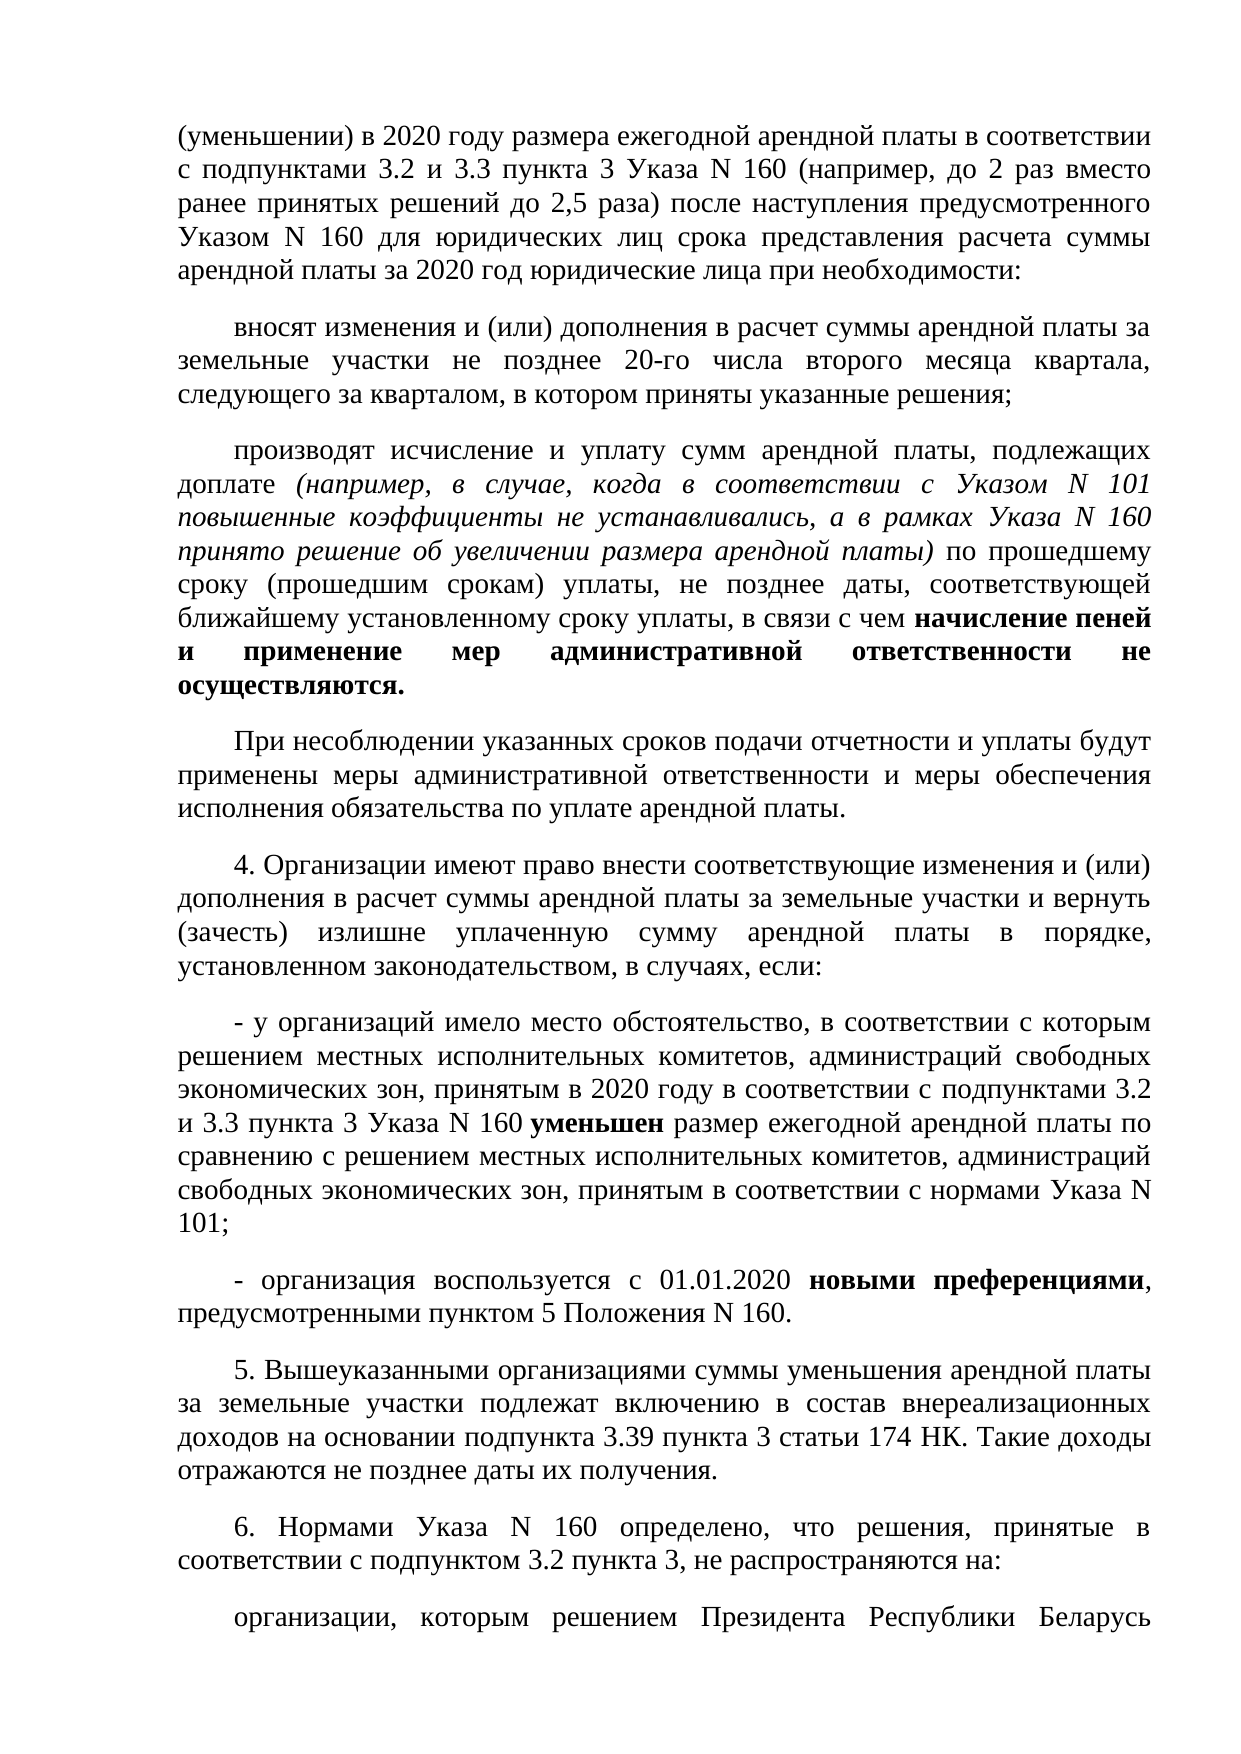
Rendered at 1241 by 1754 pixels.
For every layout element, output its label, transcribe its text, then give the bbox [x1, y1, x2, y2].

text вносят изменения и (или) дополнения в расчет суммы арендной платы за земельные участки не позднее 20-го числа второго месяца квартала, следующего за кварталом, в котором приняты указанные решения; [177, 309, 1152, 409]
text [177, 118, 1152, 286]
text производят исчисление и уплату сумм арендной платы, подлежащих доплате (например, в случае, когда в соответствии с Указом N 101 повышенные коэффициенты не устанавливались, а в рамках Указа N 160 принято решение об увеличении размера арендной платы) по прошедшему сроку (прошедшим срокам) уплаты, не позднее даты, соответствующей ближайшему установленному сроку уплаты, в связи с чем начисление пеней и применение мер административной ответственности не осуществляются. [177, 432, 1152, 701]
text При несоблюдении указанных сроков подачи отчетности и уплаты будут применены меры административной ответственности и меры обеспечения исполнения обязательства по уплате арендной платы. [177, 723, 1152, 824]
text 4. Организации имеют право внести соответствующие изменения и (или) дополнения в расчет суммы арендной платы за земельные участки и вернуть (зачесть) излишне уплаченную сумму арендной платы в порядке, установленном законодательством, в случаях, если: [177, 847, 1152, 981]
text 6. Нормами Указа N 160 определено, что решения, принятые в соответствии с подпунктом 3.2 пункта 3, не распространяются на: [177, 1509, 1152, 1576]
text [177, 1599, 1152, 1632]
text - у организаций имело место обстоятельство, в соответствии с которым решением местных исполнительных комитетов, администраций свободных экономических зон, принятым в 2020 году в соответствии с подпунктами 3.2 и 3.3 пункта 3 Указа N 160 уменьшен размер ежегодной арендной платы по сравнению с решением местных исполнительных комитетов, администраций свободных экономических зон, принятым в соответствии с нормами Указа N 101; [177, 1004, 1152, 1239]
text - организация воспользуется с 01.01.2020 новыми преференциями, предусмотренными пунктом 5 Положения N 160. [177, 1262, 1152, 1329]
text 5. Вышеуказанными организациями суммы уменьшения арендной платы за земельные участки подлежат включению в состав внереализационных доходов на основании подпункта 3.39 пункта 3 статьи 174 НК. Такие доходы отражаются не позднее даты их получения. [177, 1352, 1152, 1486]
